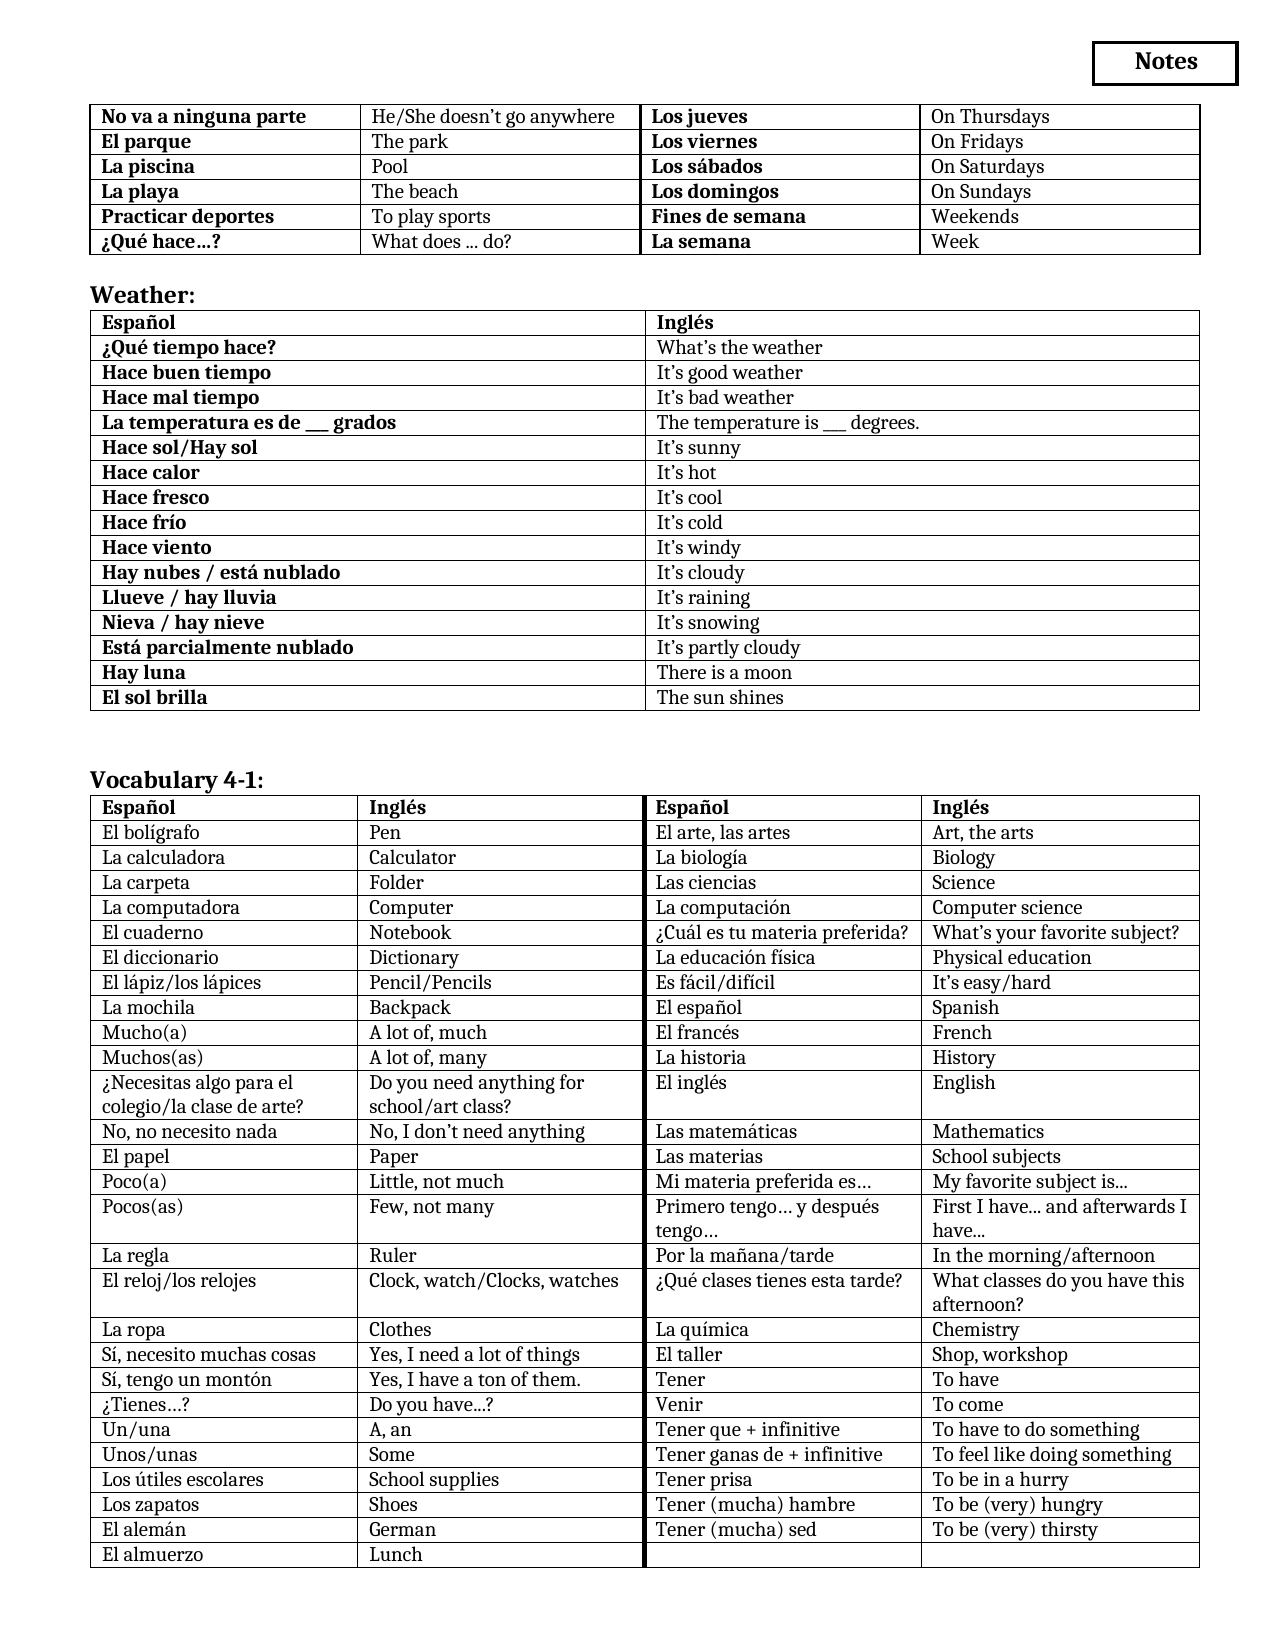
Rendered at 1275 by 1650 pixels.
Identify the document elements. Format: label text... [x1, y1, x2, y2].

table_cell Chemistry [922, 1318, 1199, 1342]
table_cell El diccionario [91, 946, 357, 970]
table_cell It’s cold [646, 511, 1199, 535]
table_cell No, no necesito nada [91, 1120, 357, 1144]
table_cell ¿Qué hace…? [91, 230, 360, 254]
table_cell El bolígrafo [91, 821, 357, 845]
table_cell It’s sunny [646, 436, 1199, 460]
table_cell No va a ninguna parte [91, 105, 360, 129]
table_cell Some [358, 1443, 642, 1467]
table_cell Tener (mucha) sed [647, 1518, 921, 1542]
table_cell [922, 1543, 1199, 1567]
table_cell It’s good weather [646, 361, 1199, 385]
table_cell The temperature is ___ degrees. [646, 411, 1199, 435]
table_cell No, I don’t need anything [358, 1120, 642, 1144]
table_cell La historia [647, 1046, 921, 1070]
table_cell In the morning/afternoon [922, 1244, 1199, 1268]
table_cell There is a moon [646, 661, 1199, 685]
table_header Español [647, 796, 921, 820]
table_cell La computadora [91, 896, 357, 920]
table_cell It’s cloudy [646, 561, 1199, 585]
table_cell Las ciencias [647, 871, 921, 895]
table_cell ¿Cuál es tu materia preferida? [647, 921, 921, 945]
table_cell Los viernes [642, 130, 919, 154]
table_cell Shop, workshop [922, 1343, 1199, 1367]
table_cell The sun shines [646, 686, 1199, 710]
table_cell Hay nubes / está nublado [91, 561, 645, 585]
table_cell Las matemáticas [647, 1120, 921, 1144]
table_cell Hace frío [91, 511, 645, 535]
text Vocabulary 4-1: [90, 766, 1200, 795]
table_cell El español [647, 996, 921, 1020]
table_cell Las materias [647, 1145, 921, 1169]
table_cell First I have... and afterwards I have... [922, 1195, 1199, 1243]
table_cell El lápiz/los lápices [91, 971, 357, 995]
table_cell Tener que + infinitive [647, 1418, 921, 1442]
table_cell Shoes [358, 1493, 642, 1517]
table_cell It’s windy [646, 536, 1199, 560]
table_cell It’s partly cloudy [646, 636, 1199, 660]
table_cell Few, not many [358, 1195, 642, 1243]
table_cell English [922, 1071, 1199, 1119]
table_cell La mochila [91, 996, 357, 1020]
table_cell Primero tengo… y después tengo… [647, 1195, 921, 1243]
table_cell Pool [361, 155, 639, 179]
table_cell Lunch [358, 1543, 642, 1567]
table_cell Fines de semana [642, 205, 919, 229]
table_cell La piscina [91, 155, 360, 179]
table_cell Practicar deportes [91, 205, 360, 229]
table_cell To play sports [361, 205, 639, 229]
table_cell La semana [642, 230, 919, 254]
table_cell Los sábados [642, 155, 919, 179]
table_cell To have [922, 1368, 1199, 1392]
table_cell El taller [647, 1343, 921, 1367]
table_cell He/She doesn’t go anywhere [361, 105, 639, 129]
table_cell It’s easy/hard [922, 971, 1199, 995]
table_cell Está parcialmente nublado [91, 636, 645, 660]
table_cell It’s hot [646, 461, 1199, 485]
table_cell [647, 1543, 921, 1567]
table_cell La playa [91, 180, 360, 204]
table_cell El arte, las artes [647, 821, 921, 845]
table_cell Little, not much [358, 1170, 642, 1194]
table_cell Biology [922, 846, 1199, 870]
table_cell Venir [647, 1393, 921, 1417]
table_cell German [358, 1518, 642, 1542]
table_header Inglés [646, 311, 1199, 335]
table_cell Un/una [91, 1418, 357, 1442]
table_cell ¿Necesitas algo para el colegio/la clase de arte? [91, 1071, 357, 1119]
table_cell La educación física [647, 946, 921, 970]
table_cell What does ... do? [361, 230, 639, 254]
table_cell To be (very) thirsty [922, 1518, 1199, 1542]
table_cell School supplies [358, 1468, 642, 1492]
table_cell Mathematics [922, 1120, 1199, 1144]
text Weather: [90, 281, 1200, 310]
table_cell Pencil/Pencils [358, 971, 642, 995]
table_cell El alemán [91, 1518, 357, 1542]
table_header Inglés [358, 796, 642, 820]
table_cell Dictionary [358, 946, 642, 970]
table_cell Hace viento [91, 536, 645, 560]
table_cell Por la mañana/tarde [647, 1244, 921, 1268]
table_cell Mucho(a) [91, 1021, 357, 1045]
table_header Español [91, 796, 357, 820]
table_cell Hay luna [91, 661, 645, 685]
table_cell El cuaderno [91, 921, 357, 945]
table_cell To have to do something [922, 1418, 1199, 1442]
table_cell La biología [647, 846, 921, 870]
table_cell Sí, tengo un montón [91, 1368, 357, 1392]
table_cell Ruler [358, 1244, 642, 1268]
table_cell Nieva / hay nieve [91, 611, 645, 635]
table_cell Spanish [922, 996, 1199, 1020]
table_cell Los útiles escolares [91, 1468, 357, 1492]
table_cell Muchos(as) [91, 1046, 357, 1070]
table_cell Hace buen tiempo [91, 361, 645, 385]
table_cell It’s raining [646, 586, 1199, 610]
table_cell The park [361, 130, 639, 154]
table_cell Tener prisa [647, 1468, 921, 1492]
table_cell Tener [647, 1368, 921, 1392]
table_header Inglés [922, 796, 1199, 820]
table_cell History [922, 1046, 1199, 1070]
table_cell Science [922, 871, 1199, 895]
table_cell Backpack [358, 996, 642, 1020]
table_cell El almuerzo [91, 1543, 357, 1567]
table_cell It’s snowing [646, 611, 1199, 635]
table_cell Hace calor [91, 461, 645, 485]
table_cell Es fácil/difícil [647, 971, 921, 995]
table_cell Physical education [922, 946, 1199, 970]
table_cell ¿Qué clases tienes esta tarde? [647, 1269, 921, 1317]
table_cell Los domingos [642, 180, 919, 204]
table_cell To feel like doing something [922, 1443, 1199, 1467]
table_cell La carpeta [91, 871, 357, 895]
table_cell On Thursdays [921, 105, 1199, 129]
table_cell Los zapatos [91, 1493, 357, 1517]
table_cell What’s your favorite subject? [922, 921, 1199, 945]
table_cell Pocos(as) [91, 1195, 357, 1243]
table_cell School subjects [922, 1145, 1199, 1169]
table_cell Tener ganas de + infinitive [647, 1443, 921, 1467]
table_cell The beach [361, 180, 639, 204]
table_cell Notebook [358, 921, 642, 945]
table_cell Calculator [358, 846, 642, 870]
table_cell Poco(a) [91, 1170, 357, 1194]
table_cell Week [921, 230, 1199, 254]
table_cell Sí, necesito muchas cosas [91, 1343, 357, 1367]
table_cell Computer science [922, 896, 1199, 920]
table_cell What’s the weather [646, 336, 1199, 360]
table_cell ¿Qué tiempo hace? [91, 336, 645, 360]
table_cell A lot of, much [358, 1021, 642, 1045]
table_cell Hace sol/Hay sol [91, 436, 645, 460]
table_cell Llueve / hay lluvia [91, 586, 645, 610]
table_cell El francés [647, 1021, 921, 1045]
table_cell La química [647, 1318, 921, 1342]
table_cell Do you need anything for school/art class? [358, 1071, 642, 1119]
table_header Español [91, 311, 645, 335]
table_cell Computer [358, 896, 642, 920]
table_cell It’s bad weather [646, 386, 1199, 410]
table_cell El sol brilla [91, 686, 645, 710]
table_cell French [922, 1021, 1199, 1045]
table_cell La temperatura es de ___ grados [91, 411, 645, 435]
table_cell El parque [91, 130, 360, 154]
table_cell Do you have...? [358, 1393, 642, 1417]
table_cell Mi materia preferida es… [647, 1170, 921, 1194]
table_cell A, an [358, 1418, 642, 1442]
table_cell What classes do you have this afternoon? [922, 1269, 1199, 1317]
table_cell To come [922, 1393, 1199, 1417]
table_cell El papel [91, 1145, 357, 1169]
table_cell Clothes [358, 1318, 642, 1342]
table_cell Unos/unas [91, 1443, 357, 1467]
table_cell Yes, I need a lot of things [358, 1343, 642, 1367]
table_cell ¿Tienes…? [91, 1393, 357, 1417]
table_cell Los jueves [642, 105, 919, 129]
table_cell Art, the arts [922, 821, 1199, 845]
table_cell La ropa [91, 1318, 357, 1342]
table_cell Clock, watch/Clocks, watches [358, 1269, 642, 1317]
table_cell Yes, I have a ton of them. [358, 1368, 642, 1392]
table_cell My favorite subject is... [922, 1170, 1199, 1194]
table_cell La regla [91, 1244, 357, 1268]
table_cell To be in a hurry [922, 1468, 1199, 1492]
table_cell On Fridays [921, 130, 1199, 154]
table_cell Tener (mucha) hambre [647, 1493, 921, 1517]
table_cell Pen [358, 821, 642, 845]
table_cell La calculadora [91, 846, 357, 870]
table_cell To be (very) hungry [922, 1493, 1199, 1517]
table_cell Paper [358, 1145, 642, 1169]
table_cell El reloj/los relojes [91, 1269, 357, 1317]
table_cell La computación [647, 896, 921, 920]
table_cell El inglés [647, 1071, 921, 1119]
table_cell Folder [358, 871, 642, 895]
table_cell Hace fresco [91, 486, 645, 510]
table_cell Hace mal tiempo [91, 386, 645, 410]
table_cell Weekends [921, 205, 1199, 229]
table_cell A lot of, many [358, 1046, 642, 1070]
table_cell On Sundays [921, 180, 1199, 204]
table_cell It’s cool [646, 486, 1199, 510]
table_cell On Saturdays [921, 155, 1199, 179]
